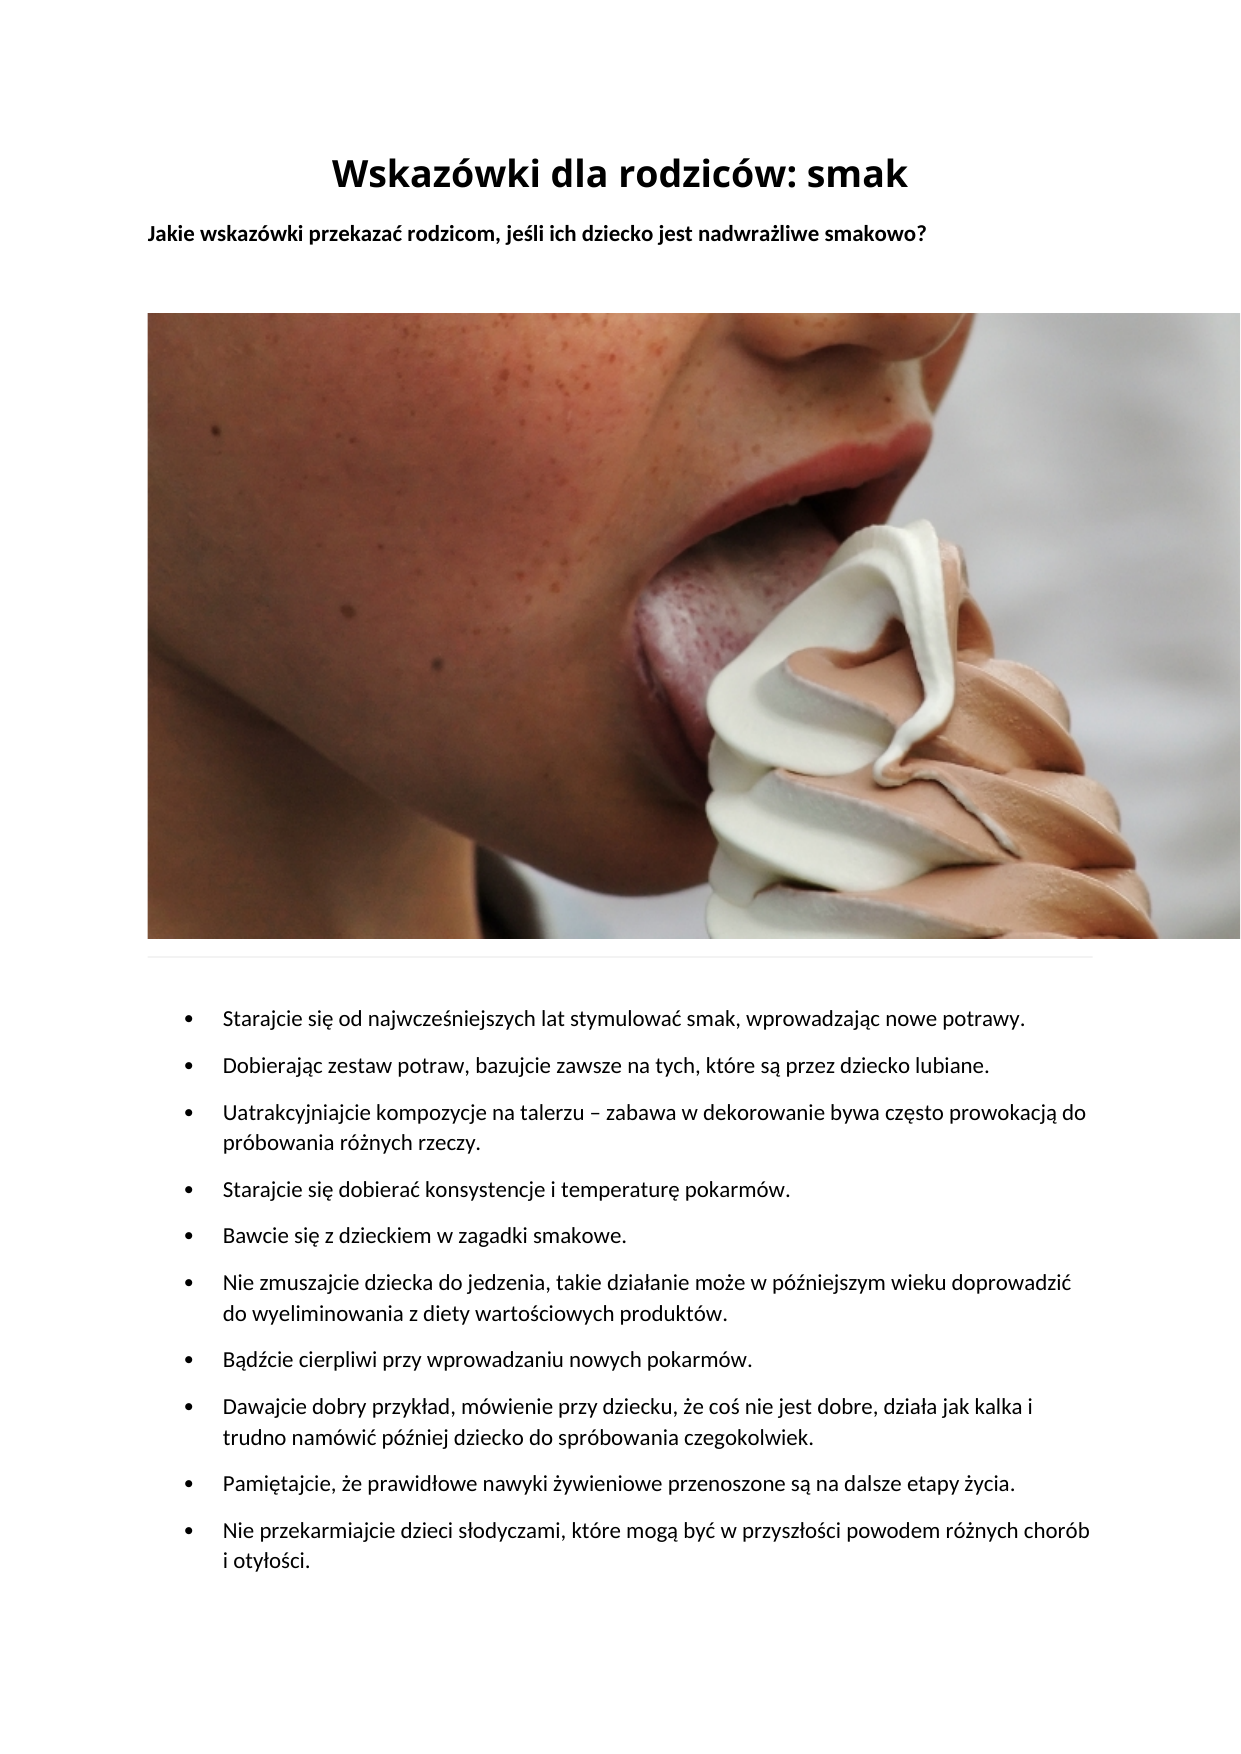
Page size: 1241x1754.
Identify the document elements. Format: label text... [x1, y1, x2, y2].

picture [147, 313, 1241, 939]
text Wskazówki dla rodziców: smak [148, 148, 1093, 199]
list Nie przekarmiajcie dzieci słodyczami, które mogą być w przyszłości powodem różnych chorób i otyłości. [185, 1516, 1093, 1574]
list Starajcie się dobierać konsystencje i temperaturę pokarmów. [185, 1175, 1093, 1203]
list Dawajcie dobry przykład, mówienie przy dziecku, że coś nie jest dobre, działa jak kalka i trudno namówić później dziecko do spróbowania czegokolwiek. [185, 1392, 1093, 1451]
text Jakie wskazówki przekazać rodzicom, jeśli ich dziecko jest nadwrażliwe smakowo? [148, 219, 1093, 247]
list Bądźcie cierpliwi przy wprowadzaniu nowych pokarmów. [185, 1346, 1093, 1373]
list Starajcie się od najwcześniejszych lat stymulować smak, wprowadzając nowe potrawy. [185, 1004, 1093, 1032]
list Pamiętajcie, że prawidłowe nawyki żywieniowe przenoszone są na dalsze etapy życia. [185, 1469, 1093, 1497]
list Nie zmuszajcie dziecka do jedzenia, takie działanie może w późniejszym wieku doprowadzić do wyeliminowania z diety wartościowych produktów. [185, 1268, 1093, 1327]
list Uatrakcyjniajcie kompozycje na talerzu – zabawa w dekorowanie bywa często prowokacją do próbowania różnych rzeczy. [185, 1098, 1093, 1156]
list Bawcie się z dzieckiem w zagadki smakowe. [185, 1222, 1093, 1249]
list Dobierając zestaw potraw, bazujcie zawsze na tych, które są przez dziecko lubiane. [185, 1051, 1093, 1079]
